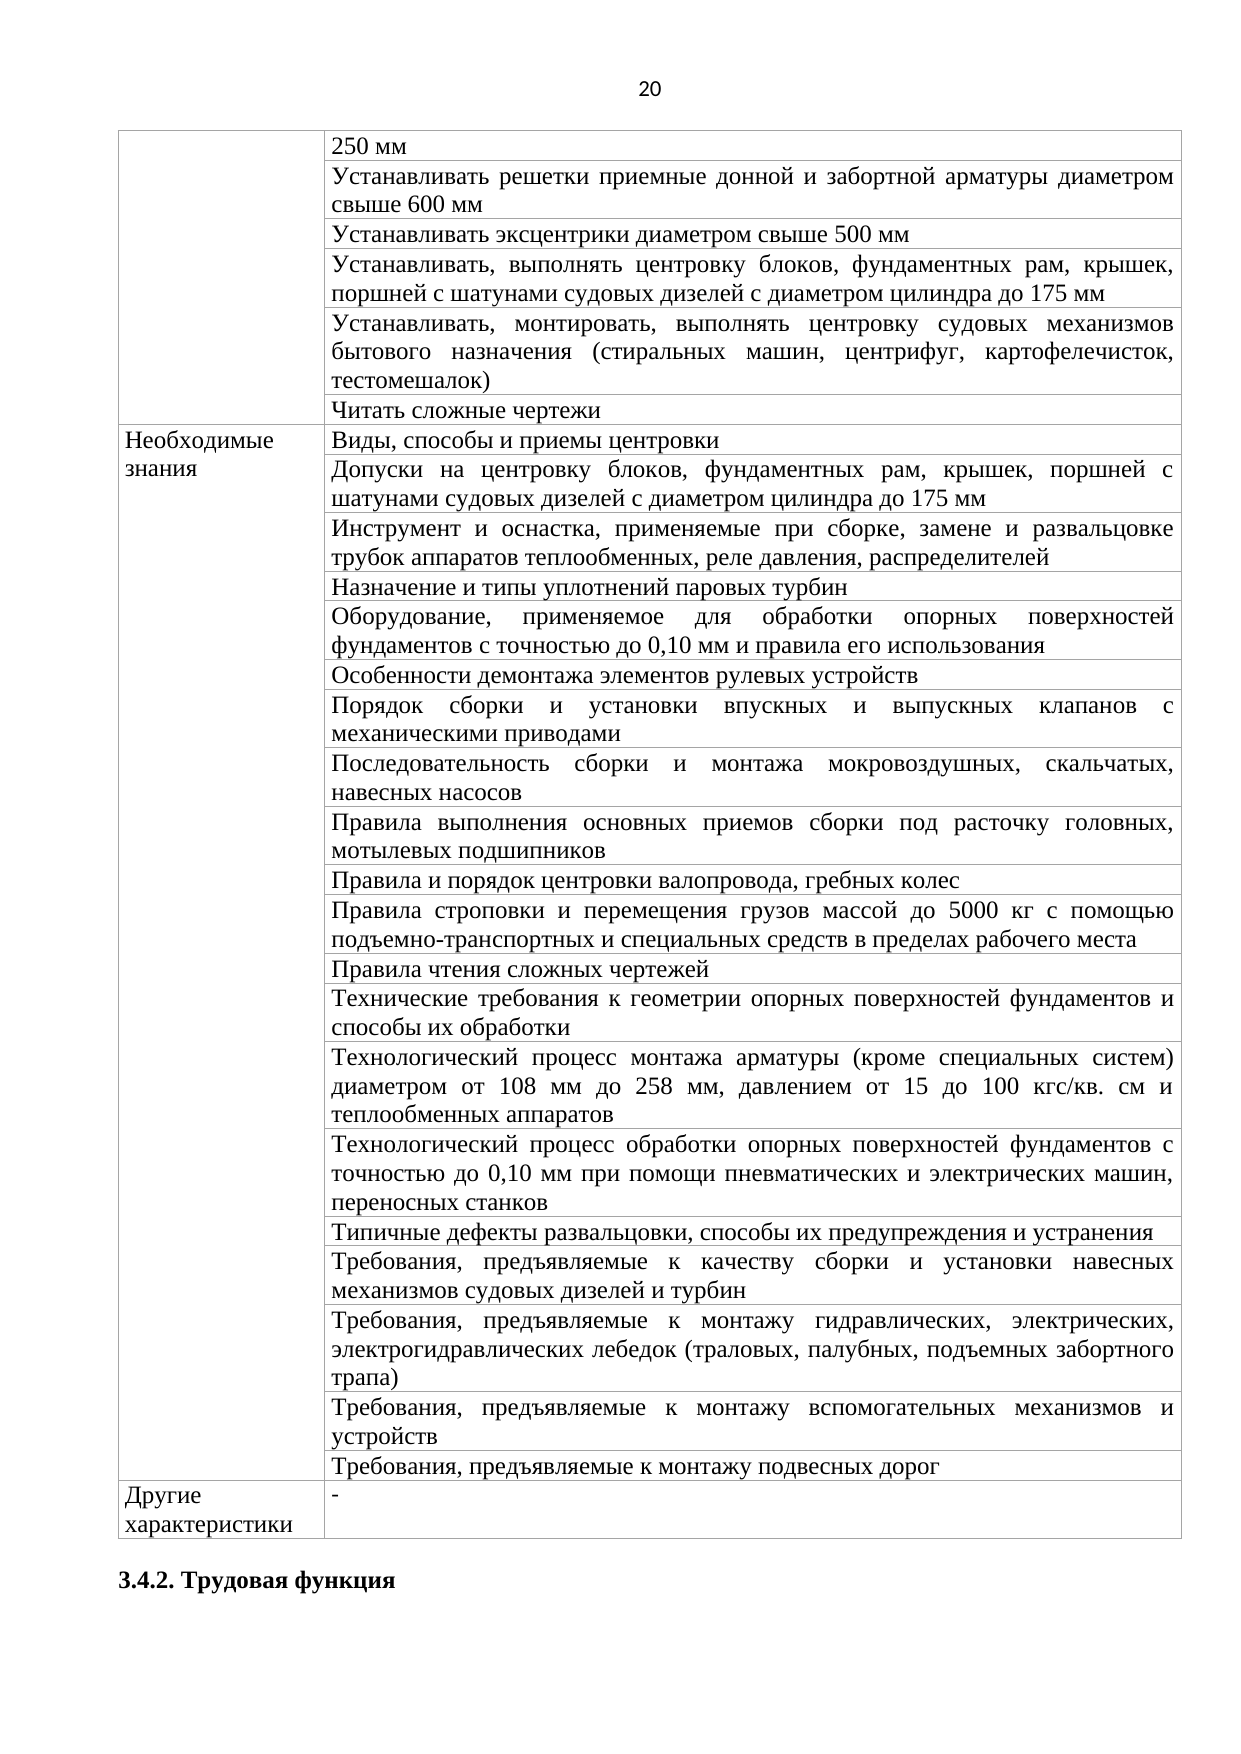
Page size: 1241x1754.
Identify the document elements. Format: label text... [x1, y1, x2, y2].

table_cell Необходимые знания [119, 425, 324, 1479]
table_cell Правила выполнения основных приемов сборки под расточку головных, мотылевых подшипников [325, 807, 1181, 864]
table_cell Устанавливать решетки приемные донной и забортной арматуры диаметром свыше 600 мм [325, 161, 1181, 218]
table_cell Особенности демонтажа элементов рулевых устройств [325, 660, 1181, 689]
table_cell Устанавливать, монтировать, выполнять центровку судовых механизмов бытового назначения (стиральных машин, центрифуг, картофелечисток, тестомешалок) [325, 308, 1181, 394]
table_cell Требования, предъявляемые к монтажу подвесных дорог [325, 1451, 1181, 1479]
table_cell Устанавливать, выполнять центровку блоков, фундаментных рам, крышек, поршней с шатунами судовых дизелей с диаметром цилиндра до 175 мм [325, 249, 1181, 307]
table_cell Требования, предъявляемые к монтажу гидравлических, электрических, электрогидравлических лебедок (траловых, палубных, подъемных забортного трапа) [325, 1305, 1181, 1391]
table_cell Оборудование, применяемое для обработки опорных поверхностей фундаментов с точностью до 0,10 мм и правила его использования [325, 601, 1181, 659]
table_cell Правила чтения сложных чертежей [325, 954, 1181, 982]
table_cell Другие характеристики [119, 1481, 324, 1538]
table_cell Требования, предъявляемые к монтажу вспомогательных механизмов и устройств [325, 1392, 1181, 1450]
table_cell Читать сложные чертежи [325, 395, 1181, 424]
table_cell Виды, способы и приемы центровки [325, 425, 1181, 453]
table_cell Технологический процесс обработки опорных поверхностей фундаментов с точностью до 0,10 мм при помощи пневматических и электрических машин, переносных станков [325, 1129, 1181, 1216]
table_cell Технологический процесс монтажа арматуры (кроме специальных систем) диаметром от 108 мм до 258 мм, давлением от 15 до 100 кгс/кв. см и теплообменных аппаратов [325, 1042, 1181, 1128]
table_cell Правила строповки и перемещения грузов массой до 5000 кг с помощью подъемно-транспортных и специальных средств в пределах рабочего места [325, 895, 1181, 953]
table_cell Технические требования к геометрии опорных поверхностей фундаментов и способы их обработки [325, 984, 1181, 1041]
table_cell Устанавливать эксцентрики диаметром свыше 500 мм [325, 219, 1181, 248]
text 3.4.2. Трудовая функция [118, 1565, 1181, 1594]
table_cell Требования, предъявляемые к качеству сборки и установки навесных механизмов судовых дизелей и турбин [325, 1246, 1181, 1304]
table_cell Правила и порядок центровки валопровода, гребных колес [325, 865, 1181, 894]
table_cell Порядок сборки и установки впускных и выпускных клапанов с механическими приводами [325, 690, 1181, 747]
table_cell Последовательность сборки и монтажа мокровоздушных, скальчатых, навесных насосов [325, 748, 1181, 806]
table_cell Инструмент и оснастка, применяемые при сборке, замене и развальцовке трубок аппаратов теплообменных, реле давления, распределителей [325, 513, 1181, 571]
table_cell Допуски на центровку блоков, фундаментных рам, крышек, поршней с шатунами судовых дизелей с диаметром цилиндра до 175 мм [325, 455, 1181, 512]
table_cell - [325, 1481, 1181, 1538]
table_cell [325, 131, 1181, 160]
table_cell Типичные дефекты развальцовки, способы их предупреждения и устранения [325, 1217, 1181, 1245]
table_cell Назначение и типы уплотнений паровых турбин [325, 572, 1181, 600]
